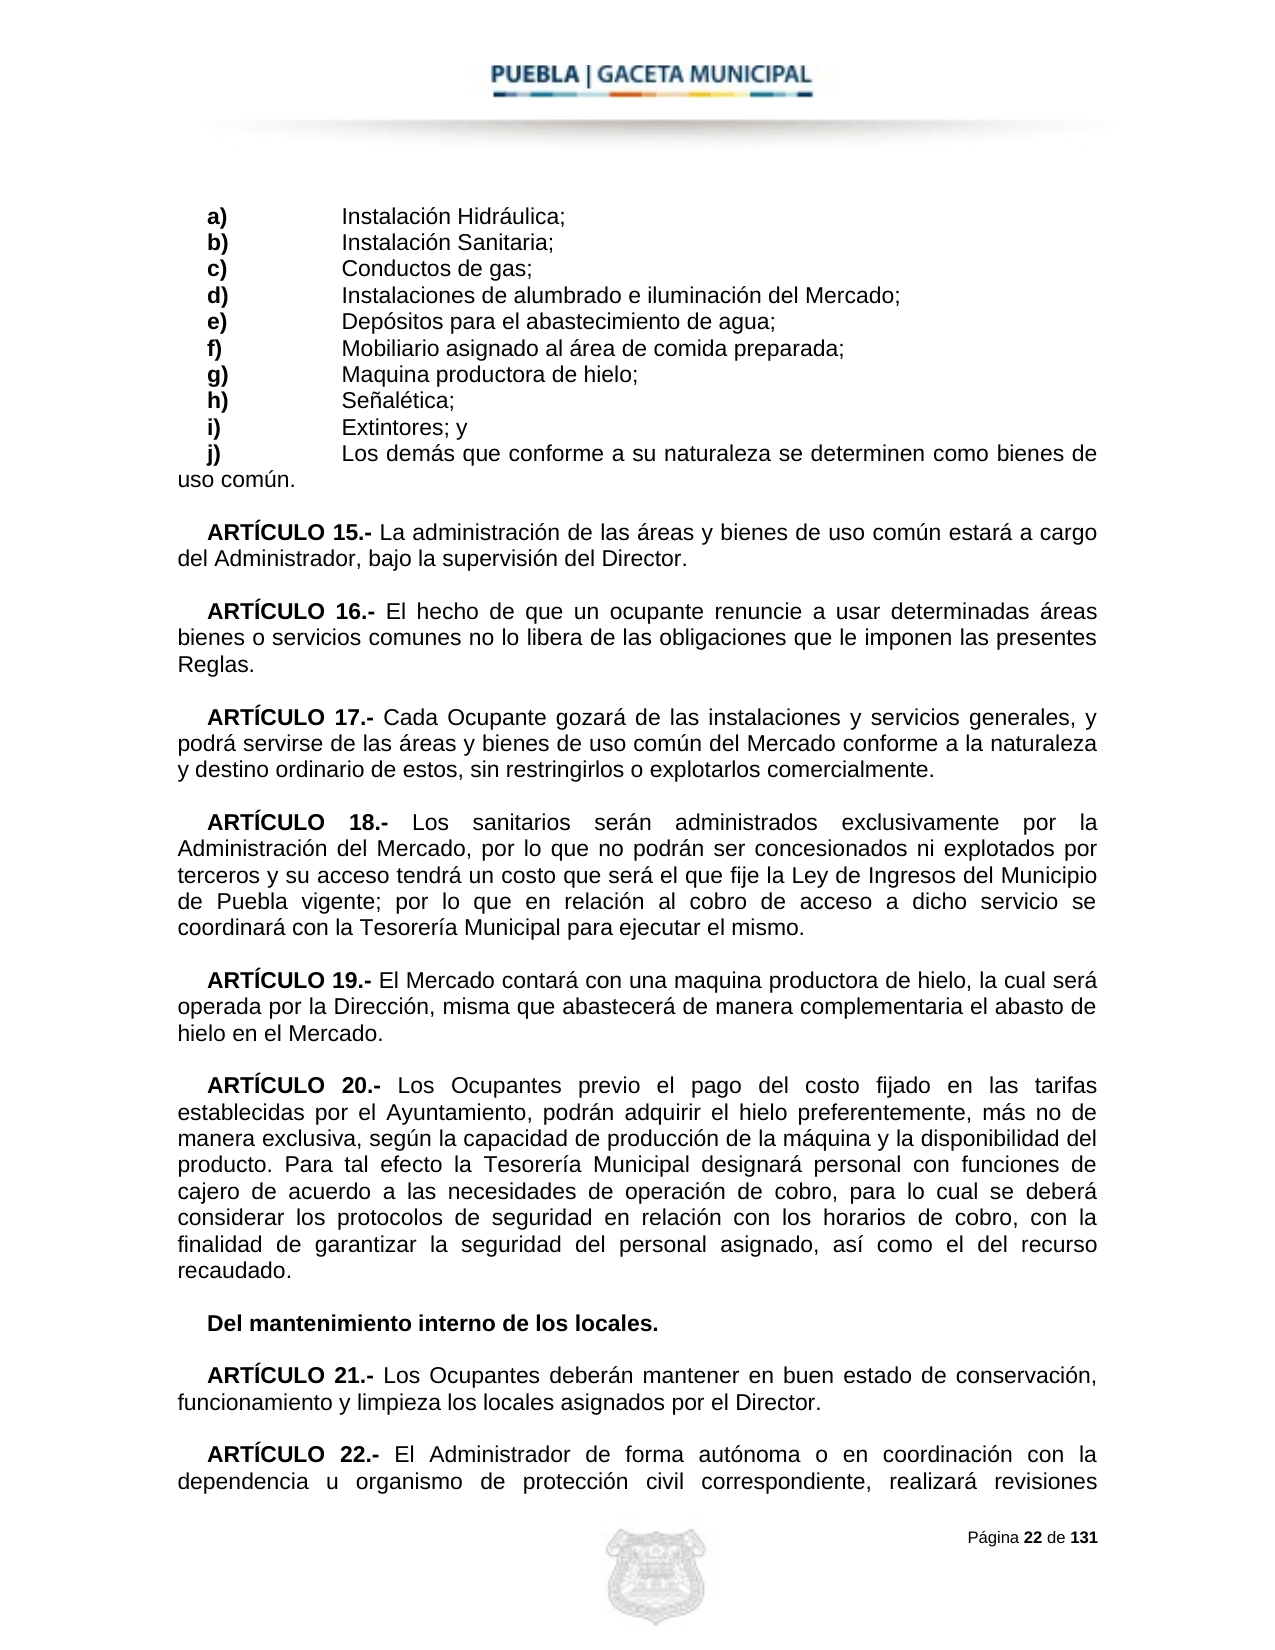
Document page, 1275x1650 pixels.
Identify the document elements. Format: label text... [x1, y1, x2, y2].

list Señalética; [177, 387, 1098, 413]
text ARTÍCULO 18.- Los sanitarios serán administrados exclusivamente por la Administración del Mercado, por lo que no podrán ser concesionados ni explotados por terceros y su acceso tendrá un costo que será el que fije la Ley de Ingresos del Municipio de Puebla vigente; por lo que en relación al cobro de acceso a dicho servicio se coordinará con la Tesorería Municipal para ejecutar el mismo. [177, 809, 1098, 941]
list Instalación Hidráulica; [177, 203, 1098, 229]
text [177, 1441, 1098, 1494]
text ARTÍCULO 19.- El Mercado contará con una maquina productora de hielo, la cual será operada por la Dirección, misma que abastecerá de manera complementaria el abasto de hielo en el Mercado. [177, 967, 1098, 1046]
picture [202, 65, 1120, 1626]
list Instalación Sanitaria; [177, 229, 1098, 255]
text ARTÍCULO 21.- Los Ocupantes deberán mantener en buen estado de conservación, funcionamiento y limpieza los locales asignados por el Director. [177, 1362, 1098, 1415]
list Mobiliario asignado al área de comida preparada; [177, 334, 1098, 361]
text ARTÍCULO 20.- Los Ocupantes previo el pago del costo fijado en las tarifas establecidas por el Ayuntamiento, podrán adquirir el hielo preferentemente, más no de manera exclusiva, según la capacidad de producción de la máquina y la disponibilidad del producto. Para tal efecto la Tesorería Municipal designará personal con funciones de cajero de acuerdo a las necesidades de operación de cobro, para lo cual se deberá considerar los protocolos de seguridad en relación con los horarios de cobro, con la finalidad de garantizar la seguridad del personal asignado, así como el del recurso recaudado. [177, 1072, 1098, 1283]
list Instalaciones de alumbrado e iluminación del Mercado; [177, 282, 1098, 308]
text ARTÍCULO 16.- El hecho de que un ocupante renuncie a usar determinadas áreas bienes o servicios comunes no lo libera de las obligaciones que le imponen las presentes Reglas. [177, 598, 1098, 677]
list Depósitos para el abastecimiento de agua; [177, 308, 1098, 334]
text ARTÍCULO 15.- La administración de las áreas y bienes de uso común estará a cargo del Administrador, bajo la supervisión del Director. [177, 519, 1098, 572]
list Conductos de gas; [177, 255, 1098, 282]
text ARTÍCULO 17.- Cada Ocupante gozará de las instalaciones y servicios generales, y podrá servirse de las áreas y bienes de uso común del Mercado conforme a la naturaleza y destino ordinario de estos, sin restringirlos o explotarlos comercialmente. [177, 703, 1098, 782]
list Los demás que conforme a su naturaleza se determinen como bienes de uso común. [177, 440, 1098, 493]
text Del mantenimiento interno de los locales. [177, 1309, 1098, 1336]
list Extintores; y [177, 413, 1098, 440]
list Maquina productora de hielo; [177, 361, 1098, 387]
